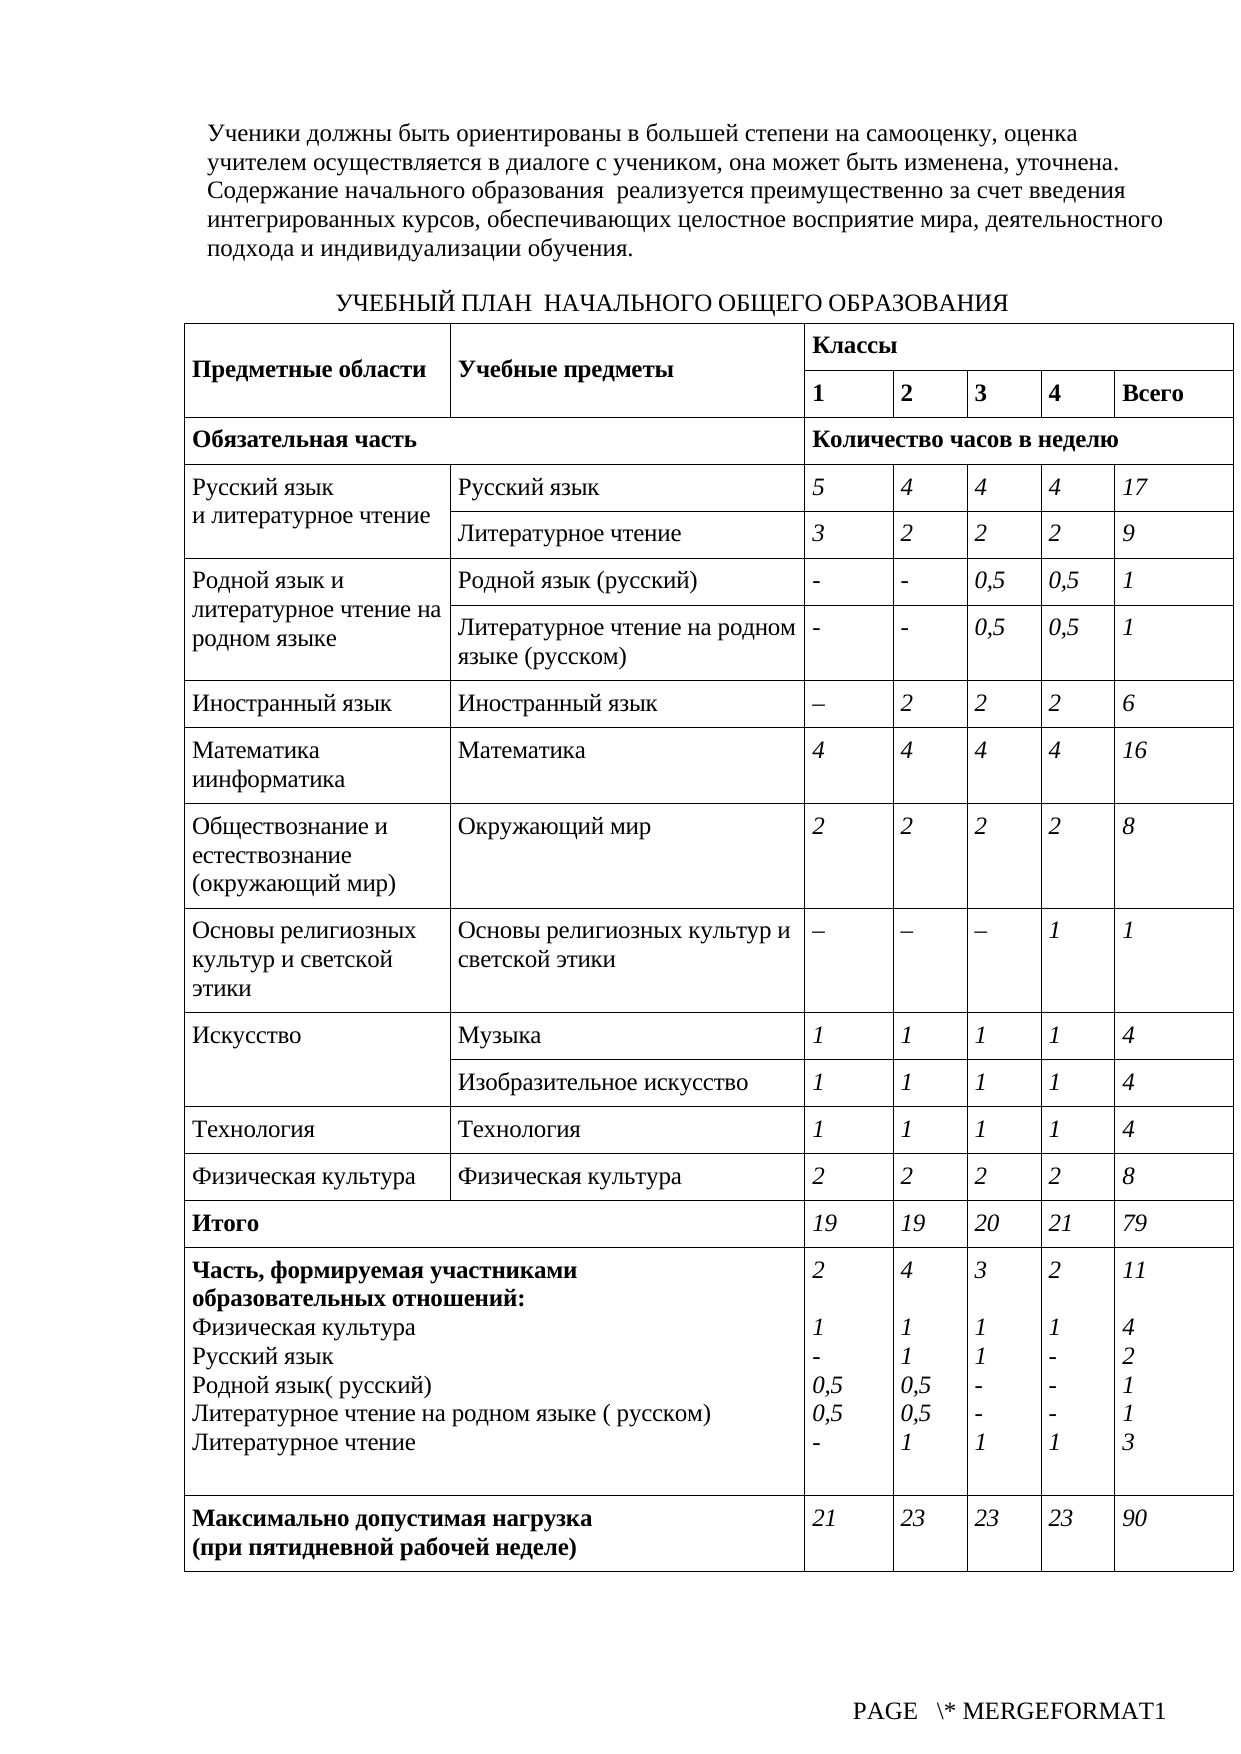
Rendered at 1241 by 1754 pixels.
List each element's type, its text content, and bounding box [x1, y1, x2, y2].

table_cell 1 [1042, 1013, 1114, 1059]
table_cell Всего [1115, 371, 1233, 417]
table_cell 4 [968, 728, 1041, 803]
table_cell 19 [805, 1201, 893, 1247]
table_cell Физическая культура [451, 1154, 804, 1200]
table_cell 1 [968, 1013, 1041, 1059]
table_cell 1 [1115, 559, 1233, 604]
table_cell 2 1 - 0,5 0,5 - [805, 1248, 893, 1495]
table_cell 2 1 - - - 1 [1042, 1248, 1114, 1495]
table_cell 1 [1115, 909, 1233, 1012]
table_cell Количество часов в неделю [805, 418, 1233, 464]
table_cell 2 [1042, 804, 1114, 907]
table_cell Искусство [185, 1013, 450, 1106]
table_cell – [968, 909, 1041, 1012]
table_cell – [805, 681, 893, 727]
table_cell 1 [805, 1013, 893, 1059]
table_cell Технология [185, 1107, 450, 1153]
table_header Учебные предметы [451, 324, 804, 417]
table_cell Основы религиозных культур и светской этики [185, 909, 450, 1012]
table_cell 2 [968, 804, 1041, 907]
table_cell 0,5 [968, 606, 1041, 680]
table_cell 4 [1115, 1013, 1233, 1059]
table_cell 1 [1042, 1060, 1114, 1106]
table_cell 3 [805, 512, 893, 558]
table_cell 0,5 [1042, 606, 1114, 680]
table_cell Иностранный язык [185, 681, 450, 727]
table_cell 1 [894, 1013, 967, 1059]
table_cell 2 [1042, 681, 1114, 727]
table_cell Изобразительное искусство [451, 1060, 804, 1106]
table_cell 2 [1042, 1154, 1114, 1200]
table_cell 1 [968, 1107, 1041, 1153]
table_cell 1 [1115, 606, 1233, 680]
table_cell 2 [968, 681, 1041, 727]
table_cell 6 [1115, 681, 1233, 727]
table_cell Технология [451, 1107, 804, 1153]
table_cell Математика иинформатика [185, 728, 450, 803]
table_cell 5 [805, 465, 893, 511]
table_cell 23 [968, 1496, 1041, 1571]
table_cell 23 [894, 1496, 967, 1571]
table_cell - [894, 559, 967, 604]
table_cell 2 [894, 371, 967, 417]
table_cell 2 [1042, 512, 1114, 558]
table_cell 3 1 1 - - 1 [968, 1248, 1041, 1495]
table_cell 1 [1042, 1107, 1114, 1153]
table_cell 4 [1042, 371, 1114, 417]
table_cell 2 [894, 512, 967, 558]
table_cell 8 [1115, 804, 1233, 907]
table_cell 8 [1115, 1154, 1233, 1200]
table_cell 1 [805, 1060, 893, 1106]
table_cell 1 [1042, 909, 1114, 1012]
table_cell 2 [894, 681, 967, 727]
table_cell 90 [1115, 1496, 1233, 1571]
table_cell 2 [894, 1154, 967, 1200]
table_cell 2 [968, 512, 1041, 558]
table_cell 11 4 2 1 1 3 [1115, 1248, 1233, 1495]
table_cell Обязательная часть [185, 418, 804, 464]
table_header Классы [805, 324, 1233, 370]
table_cell - [805, 606, 893, 680]
text Содержание начального образования реализуется преимущественно за счет введения интегрированных курсов, обеспечивающих целостное восприятие мира, деятельностного подхода и индивидуализации обучения. [207, 176, 1167, 262]
table_cell Литературное чтение [451, 512, 804, 558]
table_cell 2 [805, 1154, 893, 1200]
table_cell 1 [968, 1060, 1041, 1106]
table_cell Физическая культура [185, 1154, 450, 1200]
table_header Предметные области [185, 324, 450, 417]
table_cell 2 [968, 1154, 1041, 1200]
table_cell – [805, 909, 893, 1012]
table_cell - [894, 606, 967, 680]
table_cell Обществознание и естествознание (окружающий мир) [185, 804, 450, 907]
table_cell Максимально допустимая нагрузка (при пятидневной рабочей неделе) [185, 1496, 804, 1571]
table_cell 17 [1115, 465, 1233, 511]
table_cell 4 [805, 728, 893, 803]
table_cell 1 [894, 1107, 967, 1153]
table_cell 3 [968, 371, 1041, 417]
table_cell Русский язык [451, 465, 804, 511]
table_cell Русский язык и литературное чтение [185, 465, 450, 558]
text Учебный план начального общего образования [177, 286, 1167, 317]
table_cell 79 [1115, 1201, 1233, 1247]
table_cell - [805, 559, 893, 604]
table_cell Часть, формируемая участниками образовательных отношений: Физическая культура Русский язык Родной язык( русский) Литературное чтение на родном языке ( русском) Литературное чтение [185, 1248, 804, 1495]
table_cell 1 [805, 1107, 893, 1153]
table_cell 21 [805, 1496, 893, 1571]
table_cell 4 1 1 0,5 0,5 1 [894, 1248, 967, 1495]
table_cell Литературное чтение на родном языке (русском) [451, 606, 804, 680]
table_cell 4 [1042, 465, 1114, 511]
table_cell 2 [805, 804, 893, 907]
table_cell Итого [185, 1201, 804, 1247]
table_cell 16 [1115, 728, 1233, 803]
table_cell 4 [894, 465, 967, 511]
table_cell 1 [894, 1060, 967, 1106]
table_cell 0,5 [1042, 559, 1114, 604]
table_cell Окружающий мир [451, 804, 804, 907]
table_cell 4 [1042, 728, 1114, 803]
table_cell 1 [805, 371, 893, 417]
table_cell 4 [894, 728, 967, 803]
table_cell Родной язык (русский) [451, 559, 804, 604]
table_cell 21 [1042, 1201, 1114, 1247]
table_cell Музыка [451, 1013, 804, 1059]
table_cell 0,5 [968, 559, 1041, 604]
table_cell – [894, 909, 967, 1012]
table_cell 2 [894, 804, 967, 907]
table_cell Основы религиозных культур и светской этики [451, 909, 804, 1012]
table_cell Родной язык и литературное чтение на родном языке [185, 559, 450, 680]
table_cell 4 [1115, 1060, 1233, 1106]
table_cell 23 [1042, 1496, 1114, 1571]
table_cell 19 [894, 1201, 967, 1247]
table_cell 20 [968, 1201, 1041, 1247]
table_cell 4 [1115, 1107, 1233, 1153]
table_cell 9 [1115, 512, 1233, 558]
table_cell Математика [451, 728, 804, 803]
text Ученики должны быть ориентированы в большей степени на самооценку, оценка учителем осуществляется в диалоге с учеником, она может быть изменена, уточнена. [207, 118, 1167, 176]
table_cell Иностранный язык [451, 681, 804, 727]
table_cell 4 [968, 465, 1041, 511]
